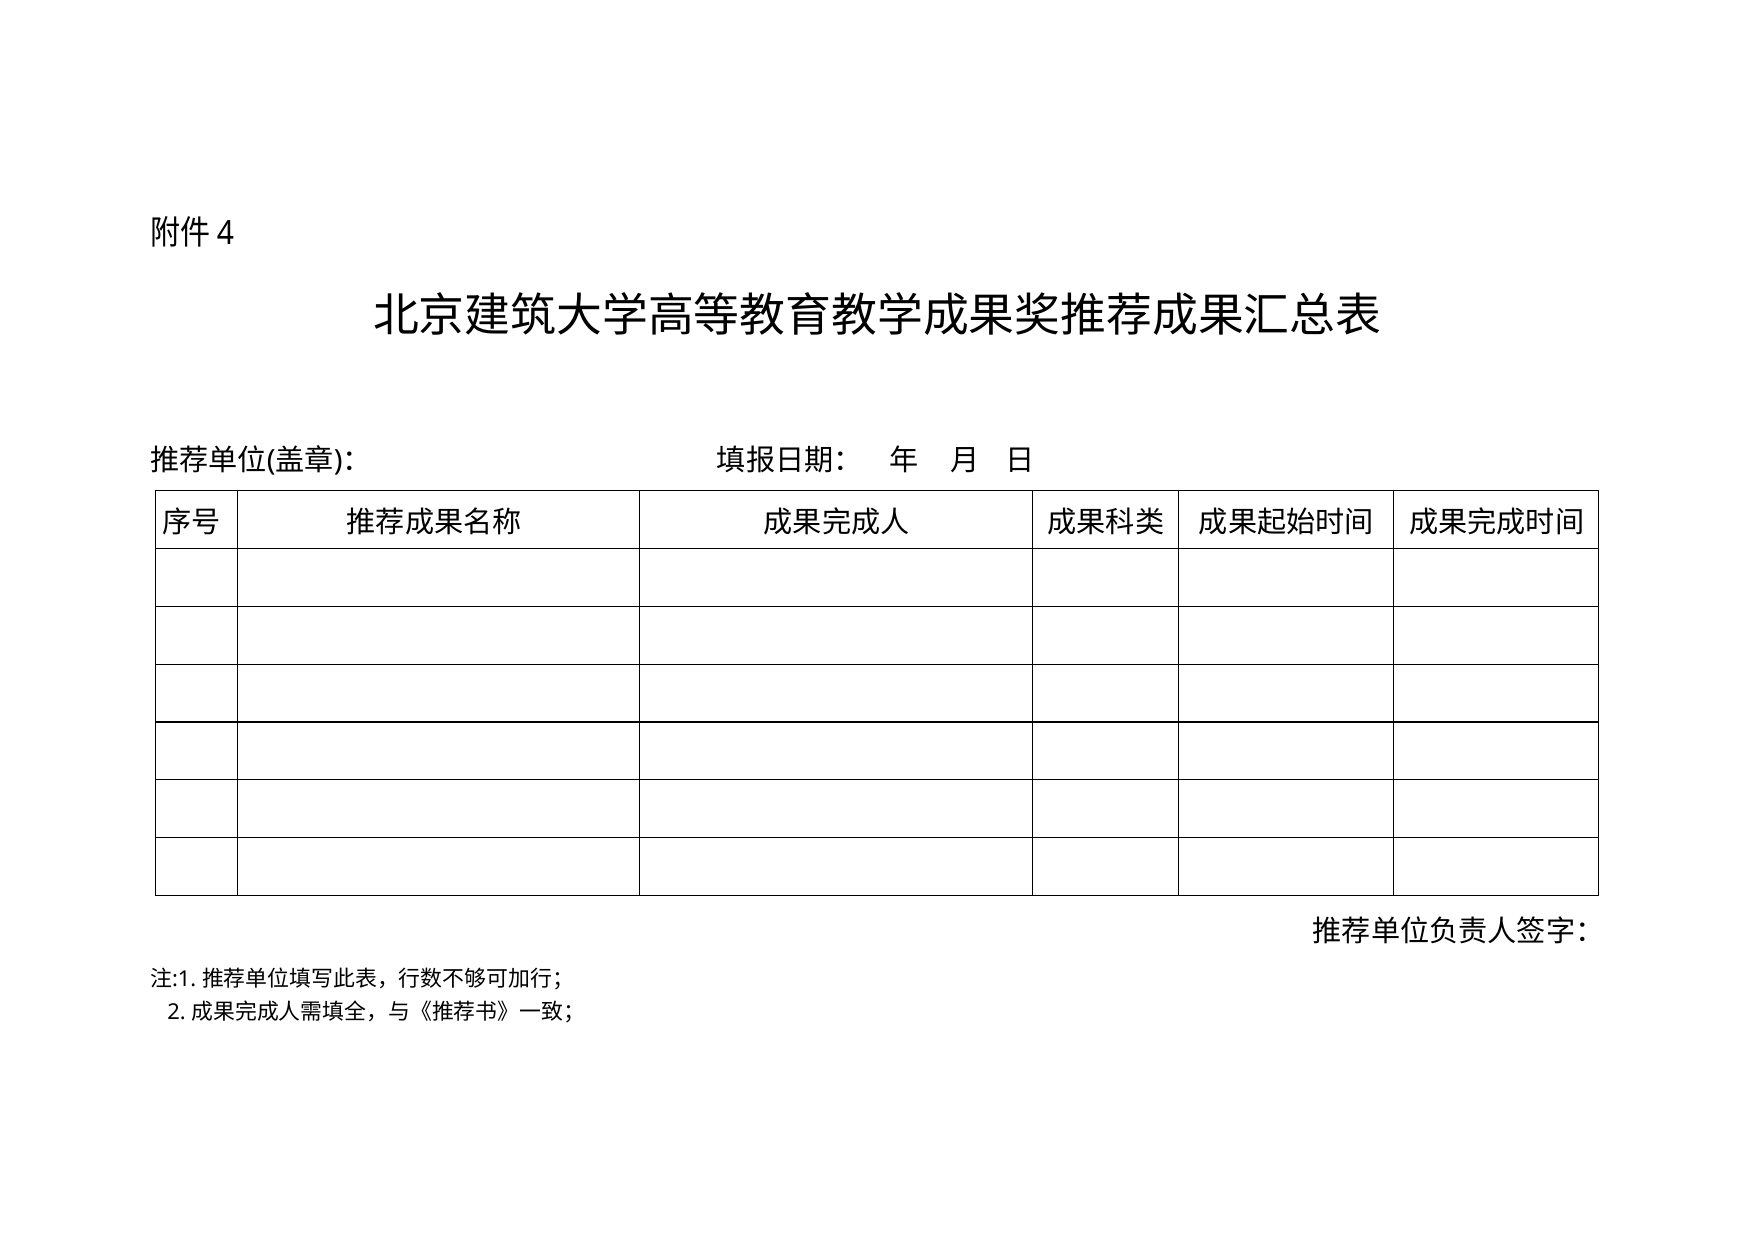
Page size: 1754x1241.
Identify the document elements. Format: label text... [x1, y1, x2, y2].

table_cell [640, 607, 1032, 663]
table_cell [640, 665, 1032, 721]
table_cell [156, 665, 237, 721]
table_cell [1394, 780, 1598, 837]
text 附件4 [150, 198, 1604, 263]
table_cell [156, 549, 237, 606]
table_cell [1033, 549, 1178, 606]
table_header 成果起始时间 [1179, 491, 1393, 548]
table_header 成果完成时间 [1394, 491, 1598, 548]
table_cell [156, 607, 237, 663]
table_cell [238, 665, 639, 721]
table_cell [1179, 723, 1393, 779]
table_cell [1179, 607, 1393, 663]
table_cell [1394, 838, 1598, 895]
table_cell [1394, 723, 1598, 779]
table_header 推荐成果名称 [238, 491, 639, 548]
table_cell [1179, 780, 1393, 837]
table_cell [1033, 780, 1178, 837]
table_cell [238, 838, 639, 895]
table_cell [640, 549, 1032, 606]
text 注:1. 推荐单位填写此表，行数不够可加行； [150, 961, 1604, 993]
table_cell [1179, 549, 1393, 606]
table_cell [640, 838, 1032, 895]
table_cell [1394, 665, 1598, 721]
table_header 序号 [156, 491, 237, 548]
table_cell [238, 607, 639, 663]
table_cell [640, 723, 1032, 779]
table_cell [156, 838, 237, 895]
table_cell [1033, 723, 1178, 779]
text 推荐单位负责人签字： [150, 896, 1604, 961]
table_cell [156, 780, 237, 837]
table_header 成果科类 [1033, 491, 1178, 548]
table_cell [238, 723, 639, 779]
table_cell [156, 723, 237, 779]
table_cell [1179, 665, 1393, 721]
text 推荐单位(盖章)： 填报日期： 年 月 日 [150, 425, 1604, 490]
table_cell [238, 549, 639, 606]
table_header 成果完成人 [640, 491, 1032, 548]
table_cell [1033, 607, 1178, 663]
text 北京建筑大学高等教育教学成果奖推荐成果汇总表 [150, 263, 1604, 360]
table_cell [1394, 549, 1598, 606]
table_cell [1033, 665, 1178, 721]
table_cell [238, 780, 639, 837]
text 2. 成果完成人需填全，与《推荐书》一致； [150, 993, 1604, 1026]
table_cell [1033, 838, 1178, 895]
table_cell [640, 780, 1032, 837]
table_cell [1179, 838, 1393, 895]
table_cell [1394, 607, 1598, 663]
